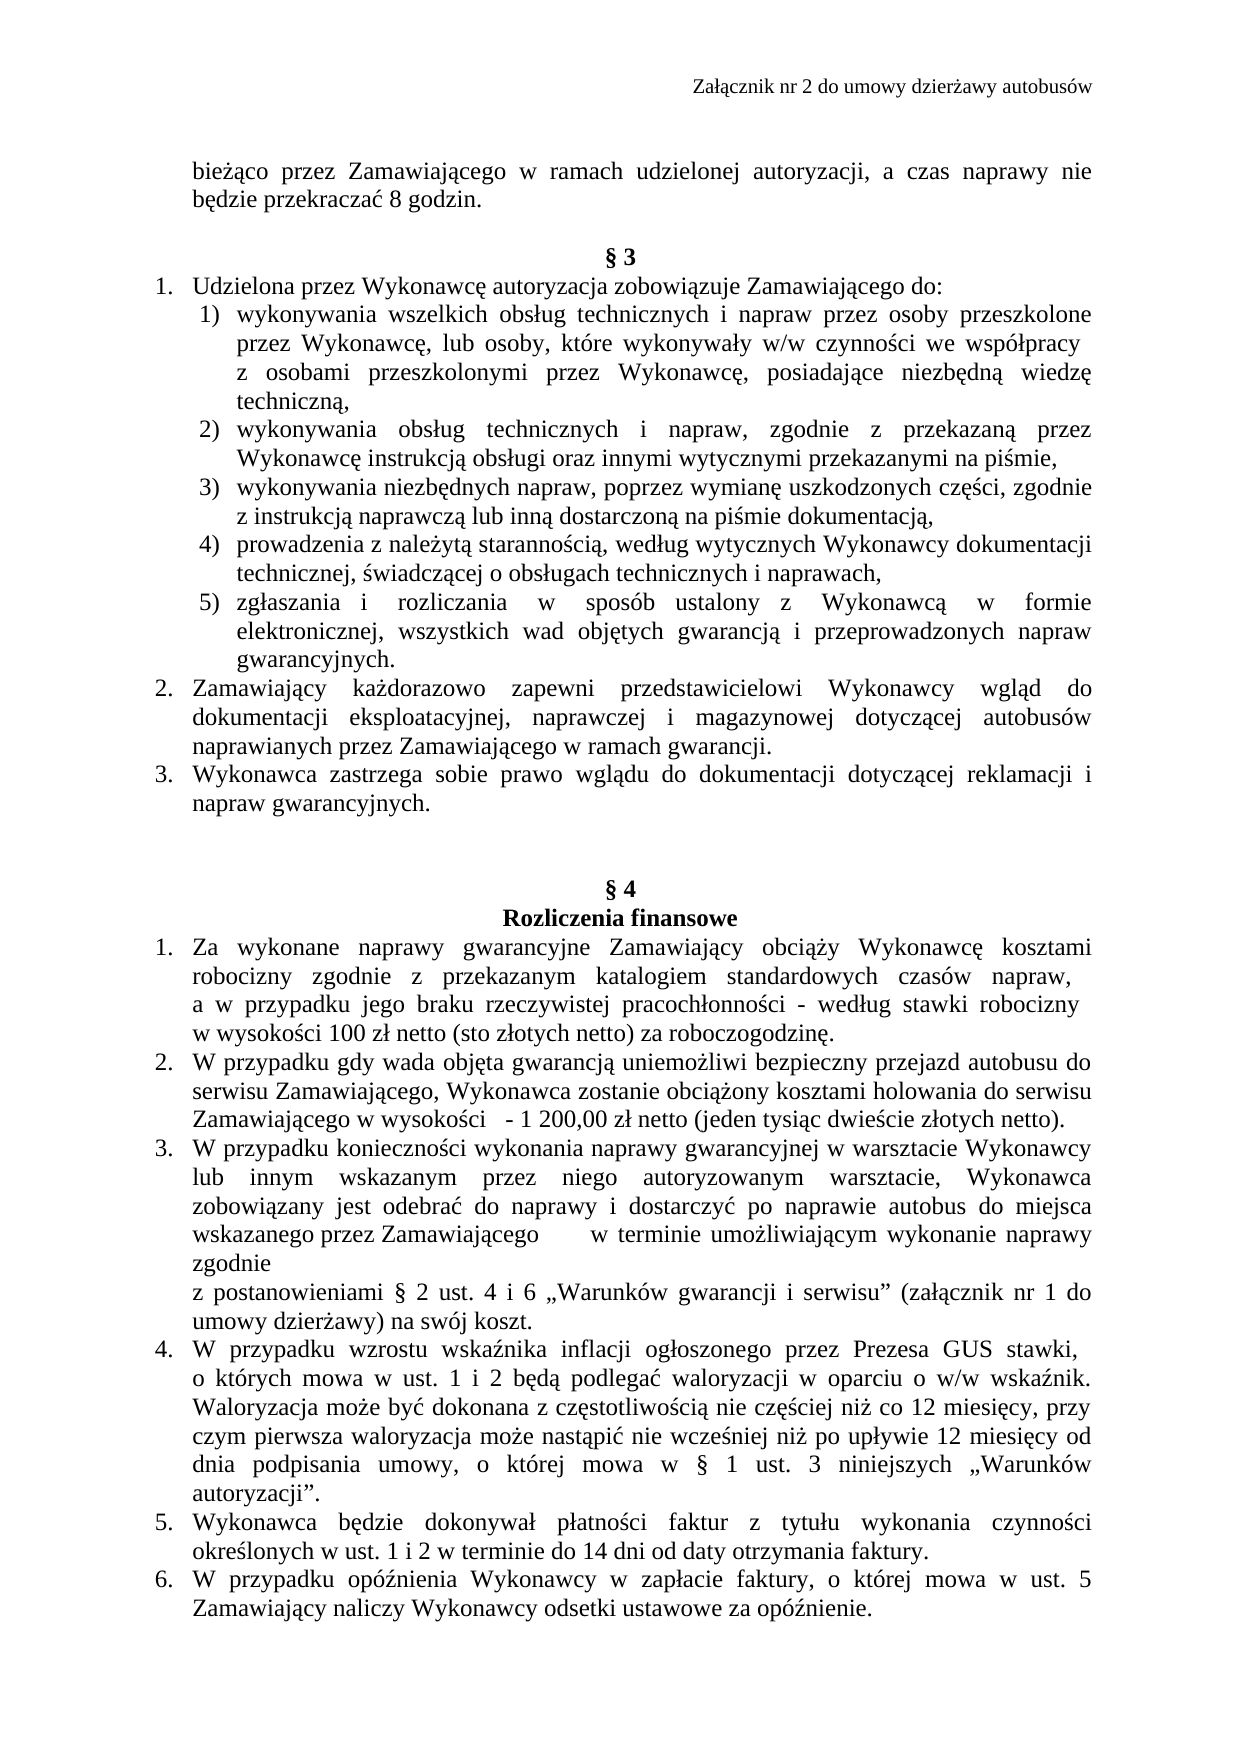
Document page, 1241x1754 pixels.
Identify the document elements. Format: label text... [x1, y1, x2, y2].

list wykonywania niezbędnych napraw, poprzez wymianę uszkodzonych części, zgodnie z instrukcją naprawczą lub inną dostarczoną na piśmie dokumentacją, [199, 472, 1092, 529]
list W przypadku opóźnienia Wykonawcy w zapłacie faktury, o której mowa w ust. 5 Zamawiający naliczy Wykonawcy odsetki ustawowe za opóźnienie. [154, 1564, 1092, 1622]
text Rozliczenia finansowe [148, 903, 1092, 932]
list prowadzenia z należytą starannością, według wytycznych Wykonawcy dokumentacji technicznej, świadczącej o obsługach technicznych i naprawach, [199, 529, 1092, 587]
list Zamawiający każdorazowo zapewni przedstawicielowi Wykonawcy wgląd do dokumentacji eksploatacyjnej, naprawczej i magazynowej dotyczącej autobusów naprawianych przez Zamawiającego w ramach gwarancji. [154, 673, 1092, 759]
list wykonywania obsług technicznych i napraw, zgodnie z przekazaną przez Wykonawcę instrukcją obsługi oraz innymi wytycznymi przekazanymi na piśmie, [199, 414, 1092, 472]
list zgłaszania i rozliczania w sposób ustalony z Wykonawcą w formie elektronicznej, wszystkich wad objętych gwarancją i przeprowadzonych napraw gwarancyjnych. [199, 587, 1092, 673]
list W przypadku wzrostu wskaźnika inflacji ogłoszonego przez Prezesa GUS stawki, o których mowa w ust. 1 i 2 będą podlegać waloryzacji w oparciu o w/w wskaźnik. Waloryzacja może być dokonana z częstotliwością nie częściej niż co 12 miesięcy, przy czym pierwsza waloryzacja może nastąpić nie wcześniej niż po upływie 12 miesięcy od dnia podpisania umowy, o której mowa w § 1 ust. 3 niniejszych „Warunków autoryzacji”. [154, 1334, 1092, 1507]
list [154, 156, 1092, 213]
list Wykonawca zastrzega sobie prawo wglądu do dokumentacji dotyczącej reklamacji i napraw gwarancyjnych. [154, 759, 1092, 817]
list wykonywania wszelkich obsług technicznych i napraw przez osoby przeszkolone przez Wykonawcę, lub osoby, które wykonywały w/w czynności we współpracy z osobami przeszkolonymi przez Wykonawcę, posiadające niezbędną wiedzę techniczną, [199, 299, 1092, 414]
list Udzielona przez Wykonawcę autoryzacja zobowiązuje Zamawiającego do: [154, 271, 1092, 299]
list W przypadku konieczności wykonania naprawy gwarancyjnej w warsztacie Wykonawcy lub innym wskazanym przez niego autoryzowanym warsztacie, Wykonawca zobowiązany jest odebrać do naprawy i dostarczyć po naprawie autobus do miejsca wskazanego przez Zamawiającego w terminie umożliwiającym wykonanie naprawy zgodnie z postanowieniami § 2 ust. 4 i 6 „Warunków gwarancji i serwisu” (załącznik nr 1 do umowy dzierżawy) na swój koszt. [154, 1133, 1092, 1334]
text § 3 [148, 242, 1092, 271]
list W przypadku gdy wada objęta gwarancją uniemożliwi bezpieczny przejazd autobusu do serwisu Zamawiającego, Wykonawca zostanie obciążony kosztami holowania do serwisu Zamawiającego w wysokości - 1 200,00 zł netto (jeden tysiąc dwieście złotych netto). [154, 1047, 1092, 1133]
list Wykonawca będzie dokonywał płatności faktur z tytułu wykonania czynności określonych w ust. 1 i 2 w terminie do 14 dni od daty otrzymania faktury. [154, 1507, 1092, 1564]
text § 4 [148, 874, 1092, 903]
list Za wykonane naprawy gwarancyjne Zamawiający obciąży Wykonawcę kosztami robocizny zgodnie z przekazanym katalogiem standardowych czasów napraw, a w przypadku jego braku rzeczywistej pracochłonności - według stawki robocizny w wysokości 100 zł netto (sto złotych netto) za roboczogodzinę. [154, 932, 1092, 1047]
